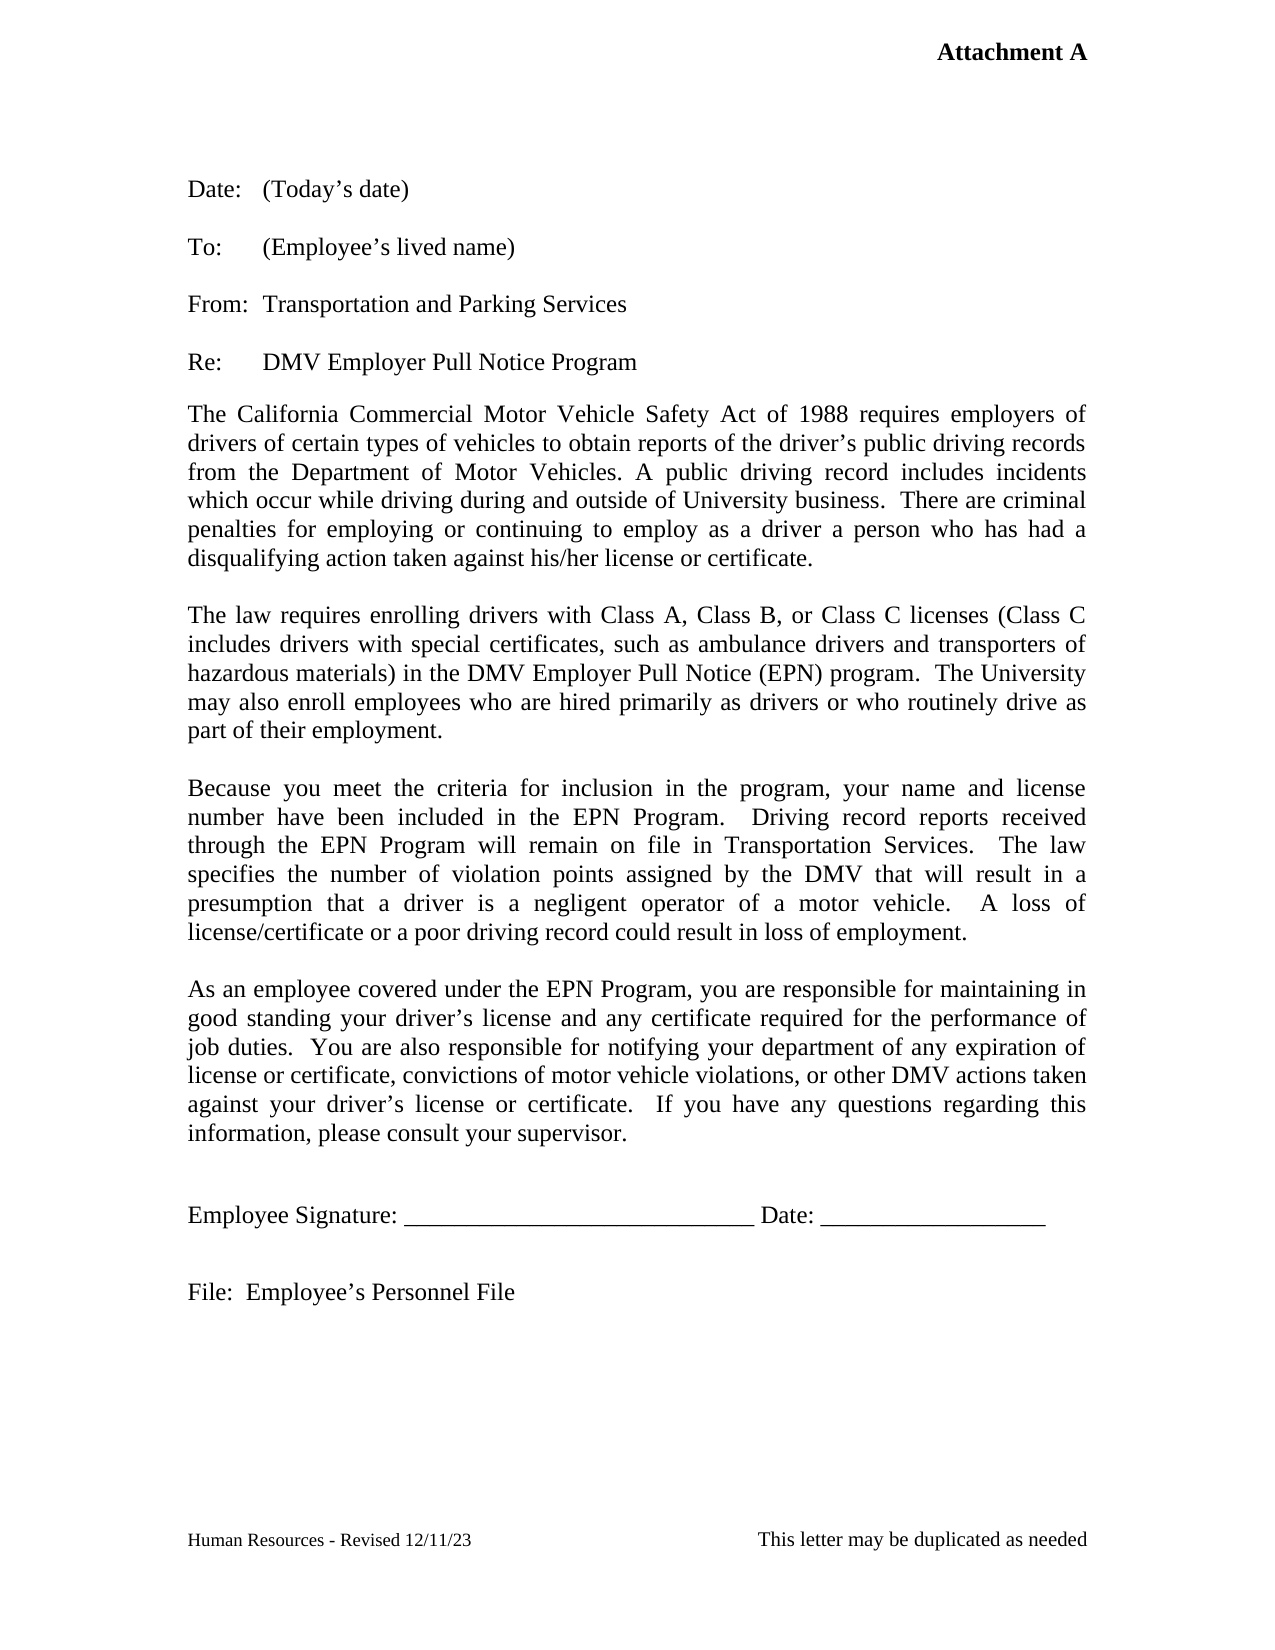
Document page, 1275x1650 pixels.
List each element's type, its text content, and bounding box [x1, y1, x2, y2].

text Date: (Today’s date) [187, 174, 1087, 203]
text The California Commercial Motor Vehicle Safety Act of 1988 requires employers of drivers of certain types of vehicles to obtain reports of the driver’s public driving records from the Department of Motor Vehicles. A public driving record includes incidents which occur while driving during and outside of University business. There are criminal penalties for employing or continuing to employ as a driver a person who has had a disqualifying action taken against his/her license or certificate. [187, 399, 1087, 572]
text The law requires enrolling drivers with Class A, Class B, or Class C licenses (Class C includes drivers with special certificates, such as ambulance drivers and transporters of hazardous materials) in the DMV Employer Pull Notice (EPN) program. The University may also enroll employees who are hired primarily as drivers or who routinely drive as part of their employment. [187, 601, 1087, 744]
text Because you meet the criteria for inclusion in the program, your name and license number have been included in the EPN Program. Driving record reports received through the EPN Program will remain on file in Transportation Services. The law specifies the number of violation points assigned by the DMV that will result in a presumption that a driver is a negligent operator of a motor vehicle. A loss of license/certificate or a poor driving record could result in loss of employment. [187, 773, 1087, 946]
text To: (Employee’s lived name) [187, 232, 1087, 260]
text From: Transportation and Parking Services [187, 289, 1087, 318]
text Re: DMV Employer Pull Notice Program [187, 347, 1087, 375]
text As an employee covered under the EPN Program, you are responsible for maintaining in good standing your driver’s license and any certificate required for the performance of job duties. You are also responsible for notifying your department of any expiration of license or certificate, convictions of motor vehicle violations, or other DMV actions taken against your driver’s license or certificate. If you have any questions regarding this information, please consult your supervisor. [187, 974, 1087, 1147]
text File: Employee’s Personnel File [187, 1277, 1087, 1305]
text Employee Signature: ____________________________ Date: __________________ [187, 1200, 1087, 1228]
